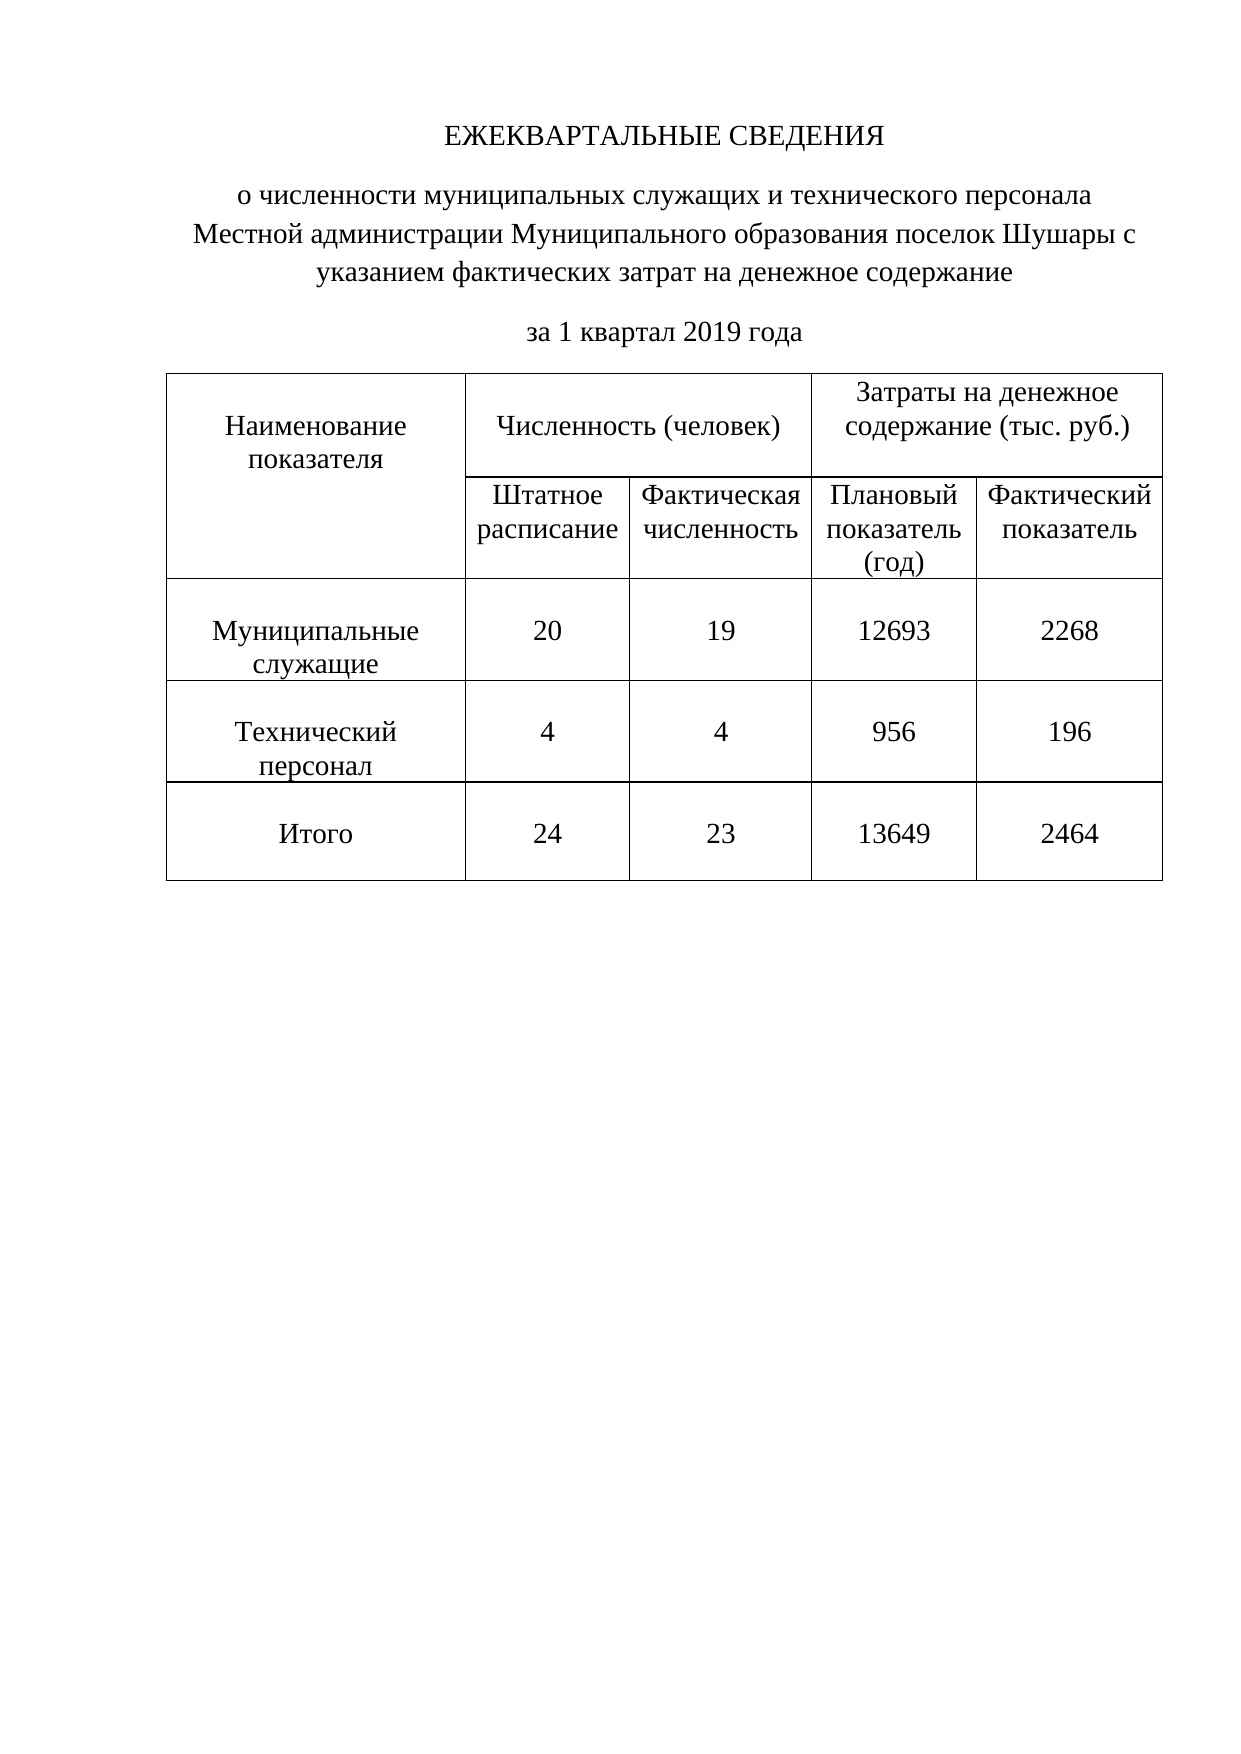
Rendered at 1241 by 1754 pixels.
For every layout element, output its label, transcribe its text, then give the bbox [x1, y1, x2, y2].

table_cell 23 [630, 783, 811, 880]
table_header Затраты на денежное содержание (тыс. руб.) [812, 374, 1162, 476]
table_cell 956 [812, 681, 976, 781]
table_cell Фактическая численность [630, 478, 811, 578]
table_header Наименование показателя [167, 374, 465, 578]
table_cell Плановый показатель (год) [812, 478, 976, 578]
table_cell 13649 [812, 783, 976, 880]
table_cell 2464 [977, 783, 1162, 880]
table_cell Технический персонал [167, 681, 465, 781]
table_cell Фактический показатель [977, 478, 1162, 578]
table_cell 4 [630, 681, 811, 781]
table_cell Итого [167, 783, 465, 880]
table_cell 196 [977, 681, 1162, 781]
table_cell 24 [466, 783, 629, 880]
text ЕЖЕКВАРТАЛЬНЫЕ СВЕДЕНИЯ [177, 118, 1152, 152]
table_cell 2268 [977, 579, 1162, 680]
table_header Численность (человек) [466, 374, 811, 476]
table_cell 12693 [812, 579, 976, 680]
table_cell 19 [630, 579, 811, 680]
table_cell 20 [466, 579, 629, 680]
table_cell Штатное расписание [466, 478, 629, 578]
text за 1 квартал 2019 года [177, 314, 1152, 347]
table_cell Муниципальные служащие [167, 579, 465, 680]
text о численности муниципальных служащих и технического персонала Местной администрации Муниципального образования поселок Шушары с указанием фактических затрат на денежное содержание [177, 177, 1152, 288]
table_cell 4 [466, 681, 629, 781]
